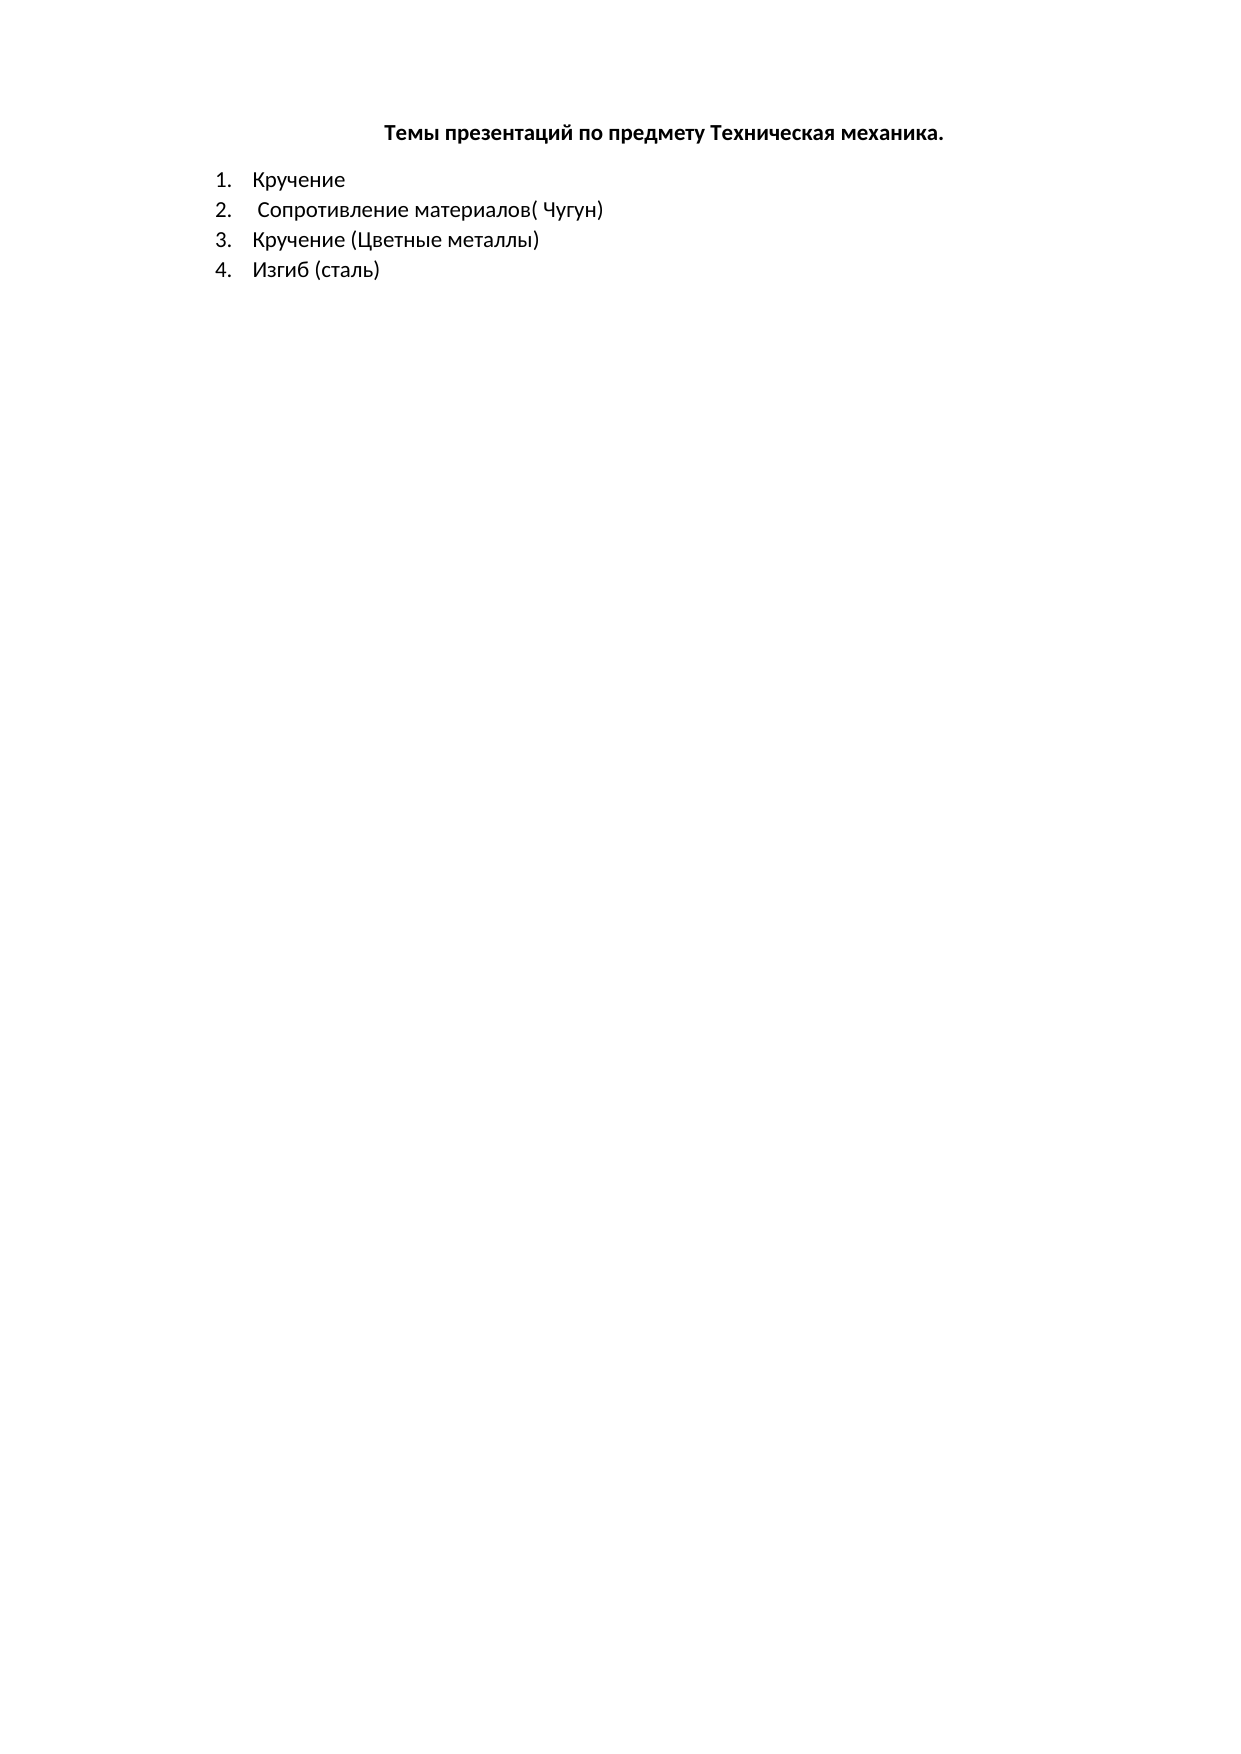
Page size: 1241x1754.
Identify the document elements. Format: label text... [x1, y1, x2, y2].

list Кручение (Цветные металлы) [215, 225, 1152, 253]
text Темы презентаций по предмету Техническая механика. [177, 118, 1152, 146]
list Изгиб (сталь) [215, 256, 1152, 284]
list Сопротивление материалов( Чугун) [215, 195, 1152, 223]
list Кручение [215, 165, 1152, 193]
